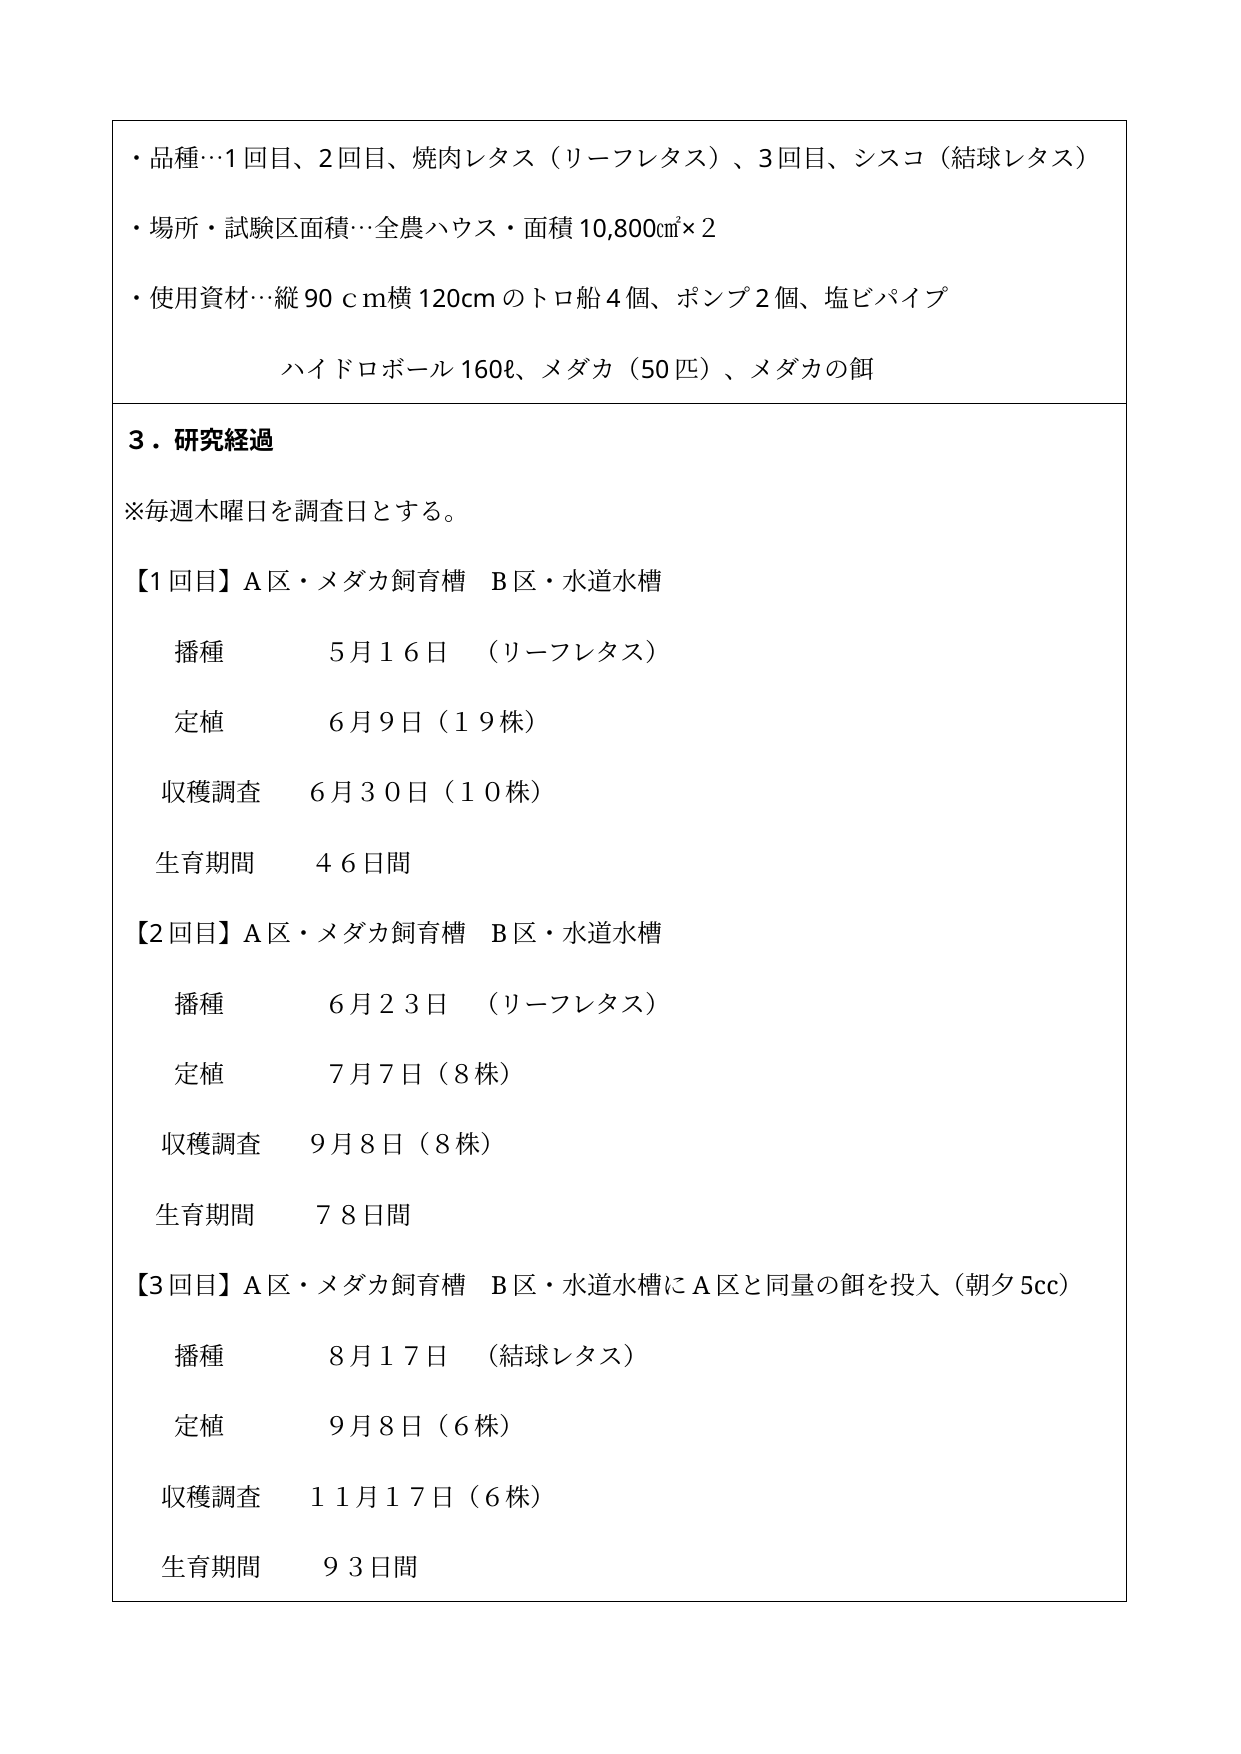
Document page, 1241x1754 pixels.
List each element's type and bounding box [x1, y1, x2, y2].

table_cell [113, 121, 1126, 403]
table_cell [113, 404, 1126, 1601]
